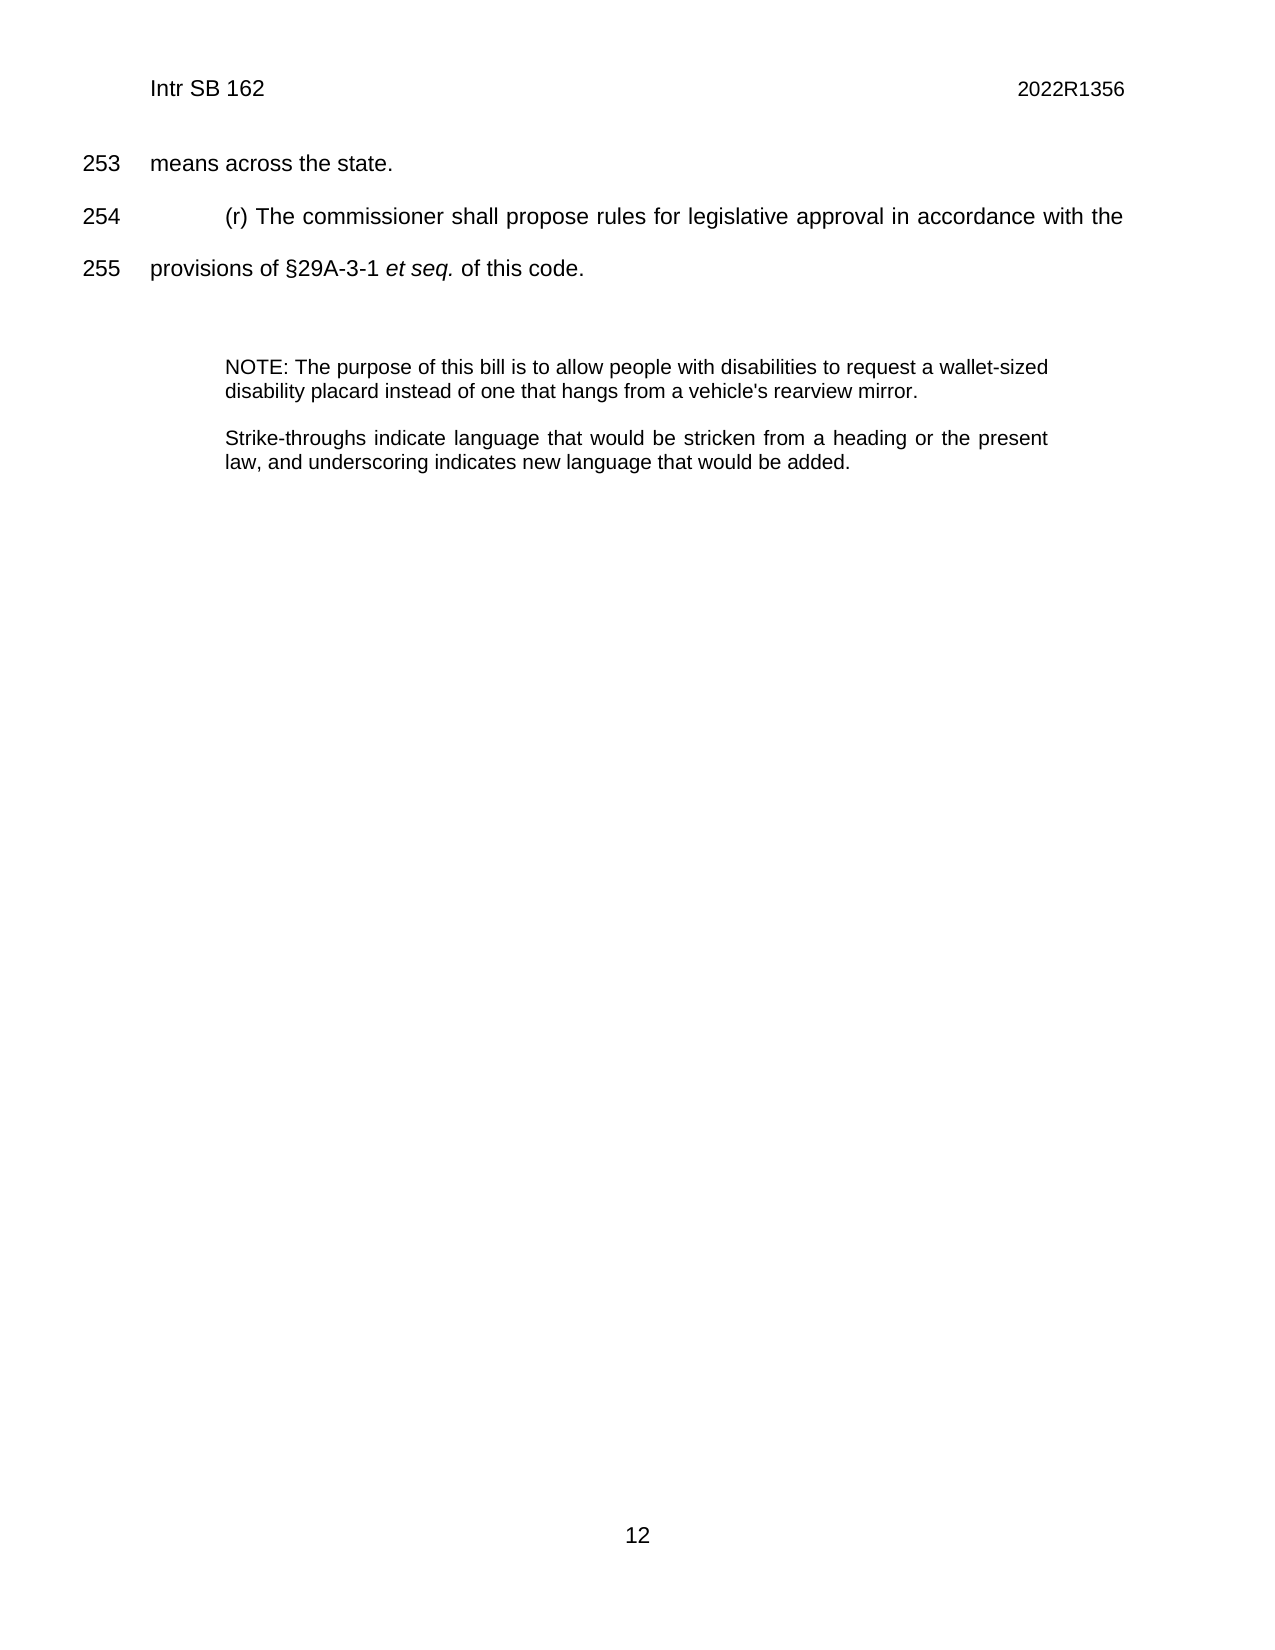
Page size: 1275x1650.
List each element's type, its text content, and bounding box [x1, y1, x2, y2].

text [150, 150, 1125, 176]
text Strike-throughs indicate language that would be stricken from a heading or the present law, and underscoring indicates new language that would be added. [225, 426, 1050, 474]
text NOTE: The purpose of this bill is to allow people with disabilities to request a wallet-sized disability placard instead of one that hangs from a vehicle's rearview mirror. [225, 355, 1050, 403]
text (r) The commissioner shall propose rules for legislative approval in accordance with the provisions of §29A-3-1 et seq. of this code. [150, 203, 1125, 282]
